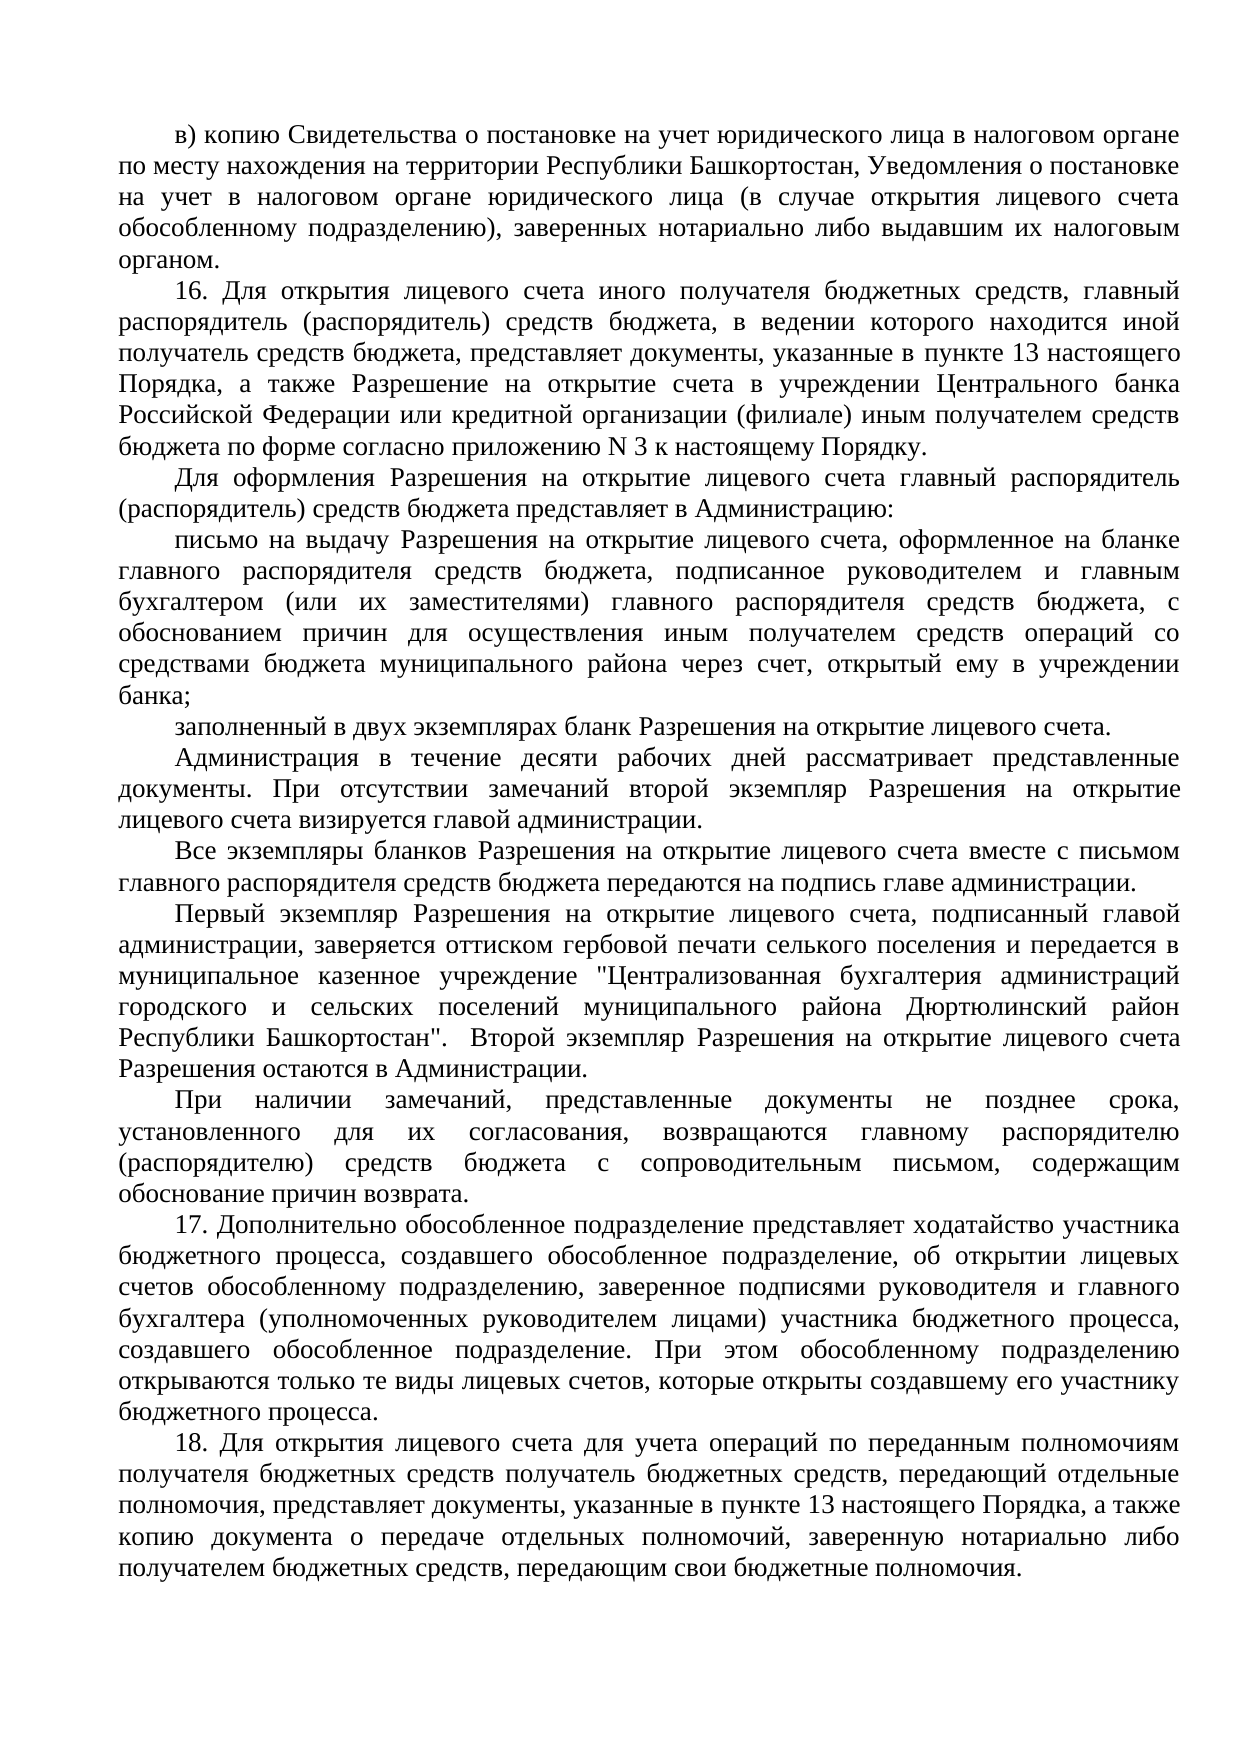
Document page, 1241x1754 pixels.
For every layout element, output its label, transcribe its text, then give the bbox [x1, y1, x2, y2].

text Для оформления Разрешения на открытие лицевого счета главный распорядитель (распорядитель) средств бюджета представляет в Администрацию: [118, 461, 1181, 523]
text заполненный в двух экземплярах бланк Разрешения на открытие лицевого счета. [118, 710, 1181, 741]
text письмо на выдачу Разрешения на открытие лицевого счета, оформленное на бланке главного распорядителя средств бюджета, подписанное руководителем и главным бухгалтером (или их заместителями) главного распорядителя средств бюджета, с обоснованием причин для осуществления иным получателем средств операций со средствами бюджета муниципального района через счет, открытый ему в учреждении банка; [118, 523, 1181, 710]
text Администрация в течение десяти рабочих дней рассматривает представленные документы. При отсутствии замечаний второй экземпляр Разрешения на открытие лицевого счета визируется главой администрации. [118, 741, 1181, 834]
text При наличии замечаний, представленные документы не позднее срока, установленного для их согласования, возвращаются главному распорядителю (распорядителю) средств бюджета с сопроводительным письмом, содержащим обоснование причин возврата. [118, 1084, 1181, 1208]
text 18. Для открытия лицевого счета для учета операций по переданным полномочиям получателя бюджетных средств получатель бюджетных средств, передающий отдельные полномочия, представляет документы, указанные в пункте 13 настоящего Порядка, а также копию документа о передаче отдельных полномочий, заверенную нотариально либо получателем бюджетных средств, передающим свои бюджетные полномочия. [118, 1426, 1181, 1582]
text 16. Для открытия лицевого счета иного получателя бюджетных средств, главный распорядитель (распорядитель) средств бюджета, в ведении которого находится иной получатель средств бюджета, представляет документы, указанные в пункте 13 настоящего Порядка, а также Разрешение на открытие счета в учреждении Центрального банка Российской Федерации или кредитной организации (филиале) иным получателем средств бюджета по форме согласно приложению N 3 к настоящему Порядку. [118, 274, 1181, 461]
text Все экземпляры бланков Разрешения на открытие лицевого счета вместе с письмом главного распорядителя средств бюджета передаются на подпись главе администрации. [118, 834, 1181, 897]
text Первый экземпляр Разрешения на открытие лицевого счета, подписанный главой администрации, заверяется оттиском гербовой печати селького поселения и передается в муниципальное казенное учреждение "Централизованная бухгалтерия администраций городского и сельских поселений муниципального района Дюртюлинский район Республики Башкортостан". Второй экземпляр Разрешения на открытие лицевого счета Разрешения остаются в Администрации. [118, 897, 1181, 1084]
text 17. Дополнительно обособленное подразделение представляет ходатайство участника бюджетного процесса, создавшего обособленное подразделение, об открытии лицевых счетов обособленному подразделению, заверенное подписями руководителя и главного бухгалтера (уполномоченных руководителем лицами) участника бюджетного процесса, создавшего обособленное подразделение. При этом обособленному подразделению открываются только те виды лицевых счетов, которые открыты создавшему его участнику бюджетного процесса. [118, 1208, 1181, 1426]
text в) копию Свидетельства о постановке на учет юридического лица в налоговом органе по месту нахождения на территории Республики Башкортостан, Уведомления о постановке на учет в налоговом органе юридического лица (в случае открытия лицевого счета обособленному подразделению), заверенных нотариально либо выдавшим их налоговым органом. [118, 118, 1181, 274]
